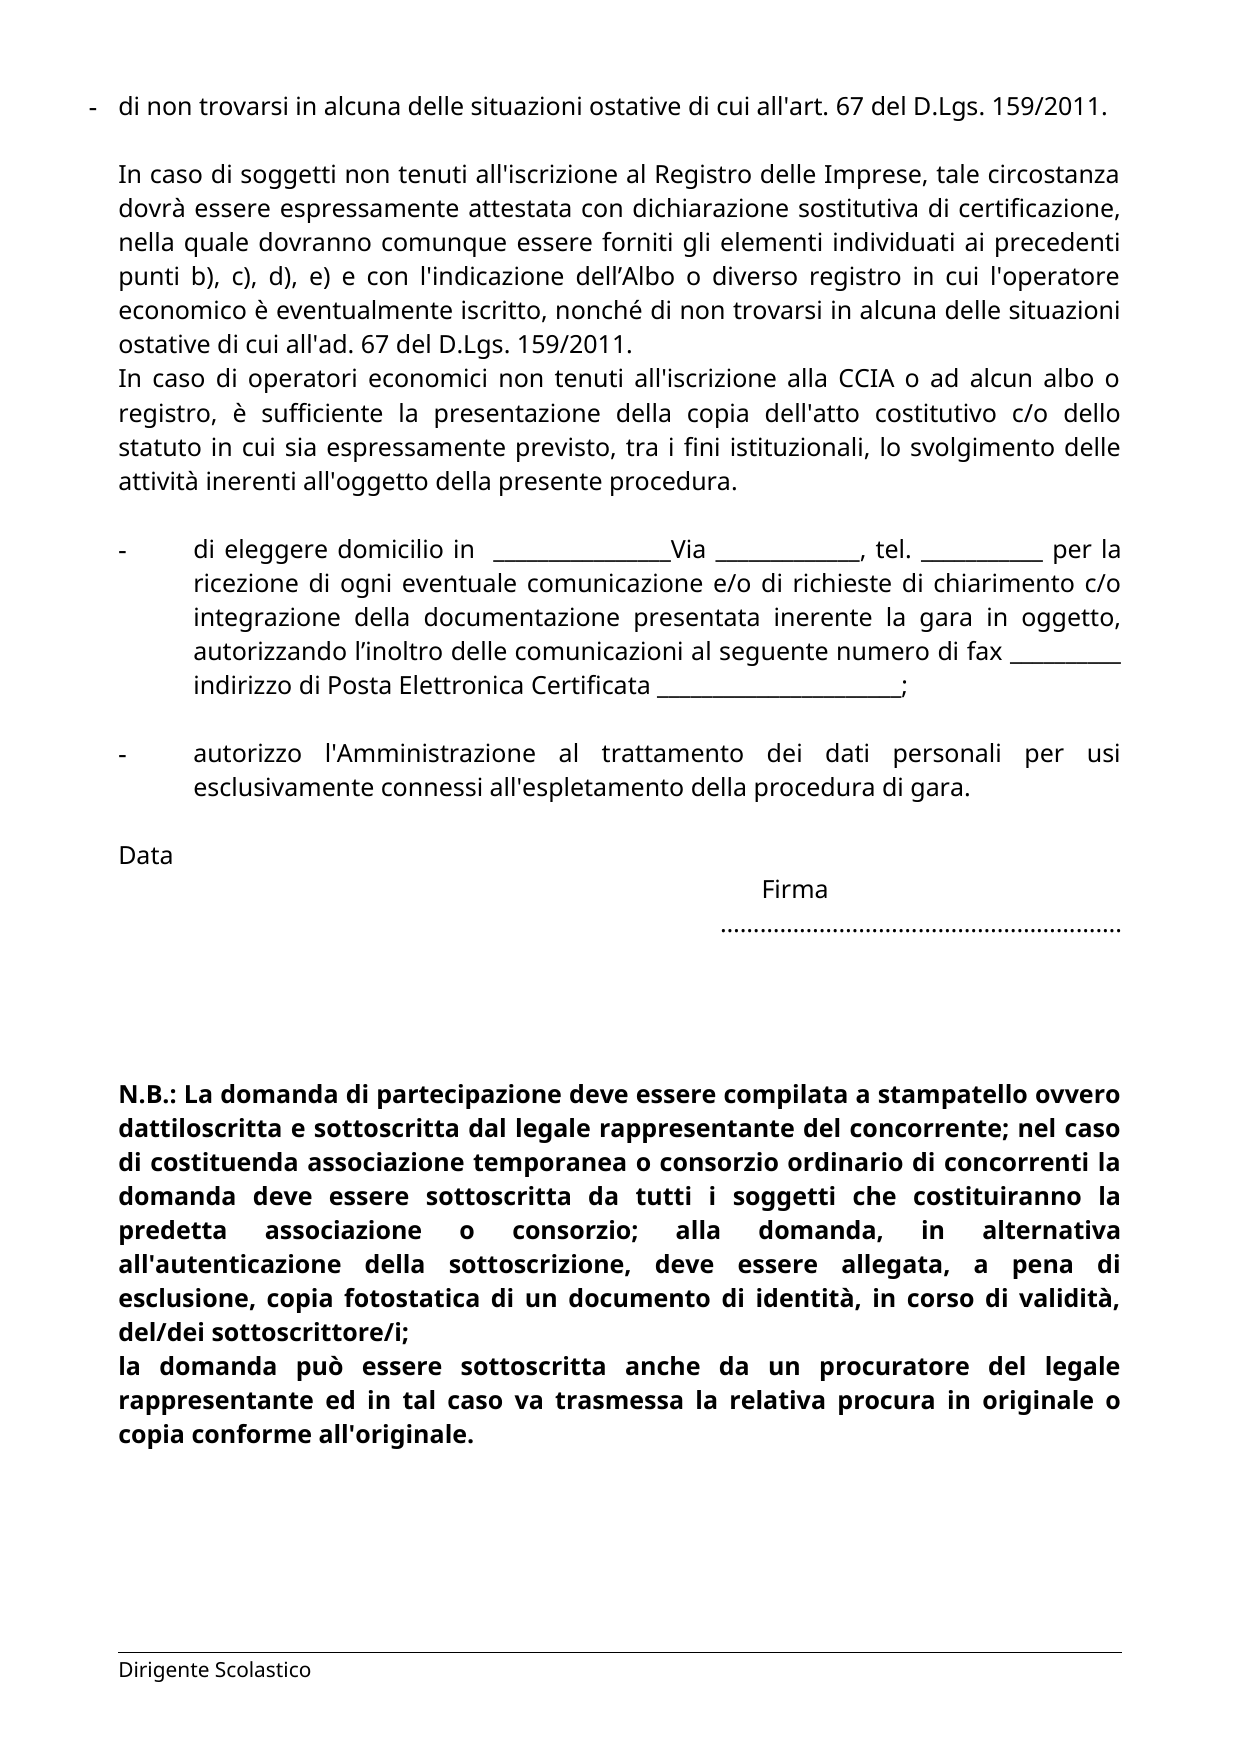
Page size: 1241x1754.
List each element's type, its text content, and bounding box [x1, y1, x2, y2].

list di eleggere domicilio in ________________Via _____________, tel. ___________ per la ricezione di ogni eventuale comunicazione e/o di richieste di chiarimento c/o integrazione della documentazione presentata inerente la gara in oggetto, autorizzando l’inoltro delle comunicazioni al seguente numero di fax __________ indirizzo di Posta Elettronica Certificata ______________________; [118, 531, 1122, 702]
text In caso di soggetti non tenuti all'iscrizione al Registro delle Imprese, tale circostanza dovrà essere espressamente attestata con dichiarazione sostitutiva di certificazione, nella quale dovranno comunque essere forniti gli elementi individuati ai precedenti punti b), c), d), e) e con l'indicazione dell’Albo o diverso registro in cui l'operatore economico è eventualmente iscritto, nonché di non trovarsi in alcuna delle situazioni ostative di cui all'ad. 67 del D.Lgs. 159/2011. [118, 157, 1122, 361]
text In caso di operatori economici non tenuti all'iscrizione alla CCIA o ad alcun albo o registro, è sufficiente la presentazione della copia dell'atto costitutivo c/o dello statuto in cui sia espressamente previsto, tra i fini istituzionali, lo svolgimento delle attività inerenti all'oggetto della presente procedura. [118, 361, 1122, 497]
text Data [118, 838, 1122, 872]
text N.B.: La domanda di partecipazione deve essere compilata a stampatello ovvero dattiloscritta e sottoscritta dal legale rappresentante del concorrente; nel caso di costituenda associazione temporanea o consorzio ordinario di concorrenti la domanda deve essere sottoscritta da tutti i soggetti che costituiranno la predetta associazione o consorzio; alla domanda, in alternativa all'autenticazione della sottoscrizione, deve essere allegata, a pena di esclusione, copia fotostatica di un documento di identità, in corso di validità, del/dei sottoscrittore/i; [118, 1076, 1122, 1349]
list autorizzo l'Amministrazione al trattamento dei dati personali per usi esclusivamente connessi all'espletamento della procedura di gara. [118, 736, 1122, 804]
text ……………………………………………………. [118, 906, 1122, 940]
list di non trovarsi in alcuna delle situazioni ostative di cui all'art. 67 del D.Lgs. 159/2011. [88, 89, 1122, 123]
text Firma [118, 872, 1122, 906]
text la domanda può essere sottoscritta anche da un procuratore del legale rappresentante ed in tal caso va trasmessa la relativa procura in originale o copia conforme all'originale. [118, 1349, 1122, 1451]
